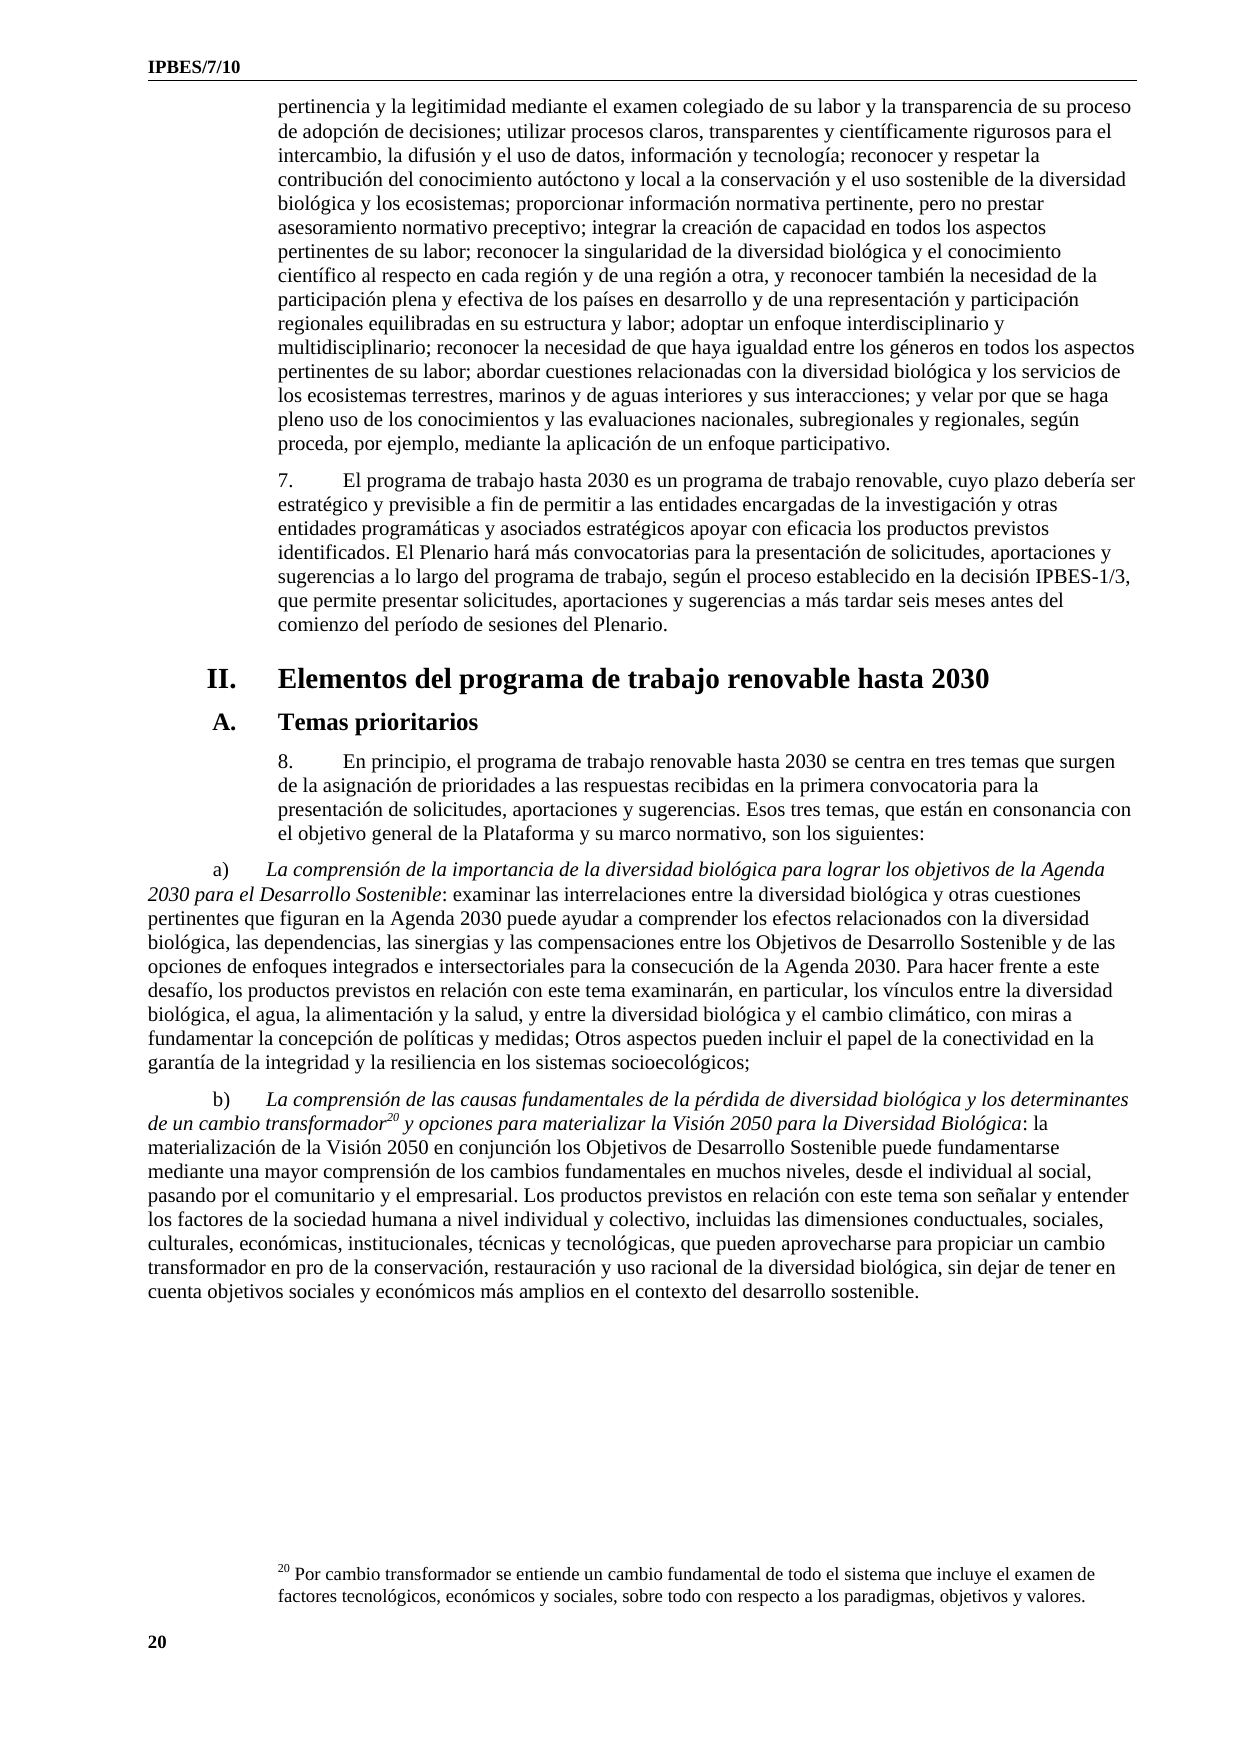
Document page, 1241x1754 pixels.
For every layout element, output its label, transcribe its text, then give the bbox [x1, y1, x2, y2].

list La comprensión de las causas fundamentales de la pérdida de diversidad biológica y los determinantes de un cambio transformador y opciones para materializar la Visión 2050 para la Diversidad Biológica: la materialización de la Visión 2050 en conjunción los Objetivos de Desarrollo Sostenible puede fundamentarse mediante una mayor comprensión de los cambios fundamentales en muchos niveles, desde el individual al social, pasando por el comunitario y el empresarial. Los productos previstos en relación con este tema son señalar y entender los factores de la sociedad humana a nivel individual y colectivo, incluidas las dimensiones conductuales, sociales, culturales, económicas, institucionales, técnicas y tecnológicas, que pueden aprovecharse para propiciar un cambio transformador en pro de la conservación, restauración y uso racional de la diversidad biológica, sin dejar de tener en cuenta objetivos sociales y económicos más amplios en el contexto del desarrollo sostenible. [148, 1086, 1137, 1303]
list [278, 94, 1137, 455]
text A. Temas prioritarios [148, 707, 1107, 736]
text II. Elementos del programa de trabajo renovable hasta 2030 [148, 661, 1107, 695]
list La comprensión de la importancia de la diversidad biológica para lograr los objetivos de la Agenda 2030 para el Desarrollo Sostenible: examinar las interrelaciones entre la diversidad biológica y otras cuestiones pertinentes que figuran en la Agenda 2030 puede ayudar a comprender los efectos relacionados con la diversidad biológica, las dependencias, las sinergias y las compensaciones entre los Objetivos de Desarrollo Sostenible y de las opciones de enfoques integrados e intersectoriales para la consecución de la Agenda 2030. Para hacer frente a este desafío, los productos previstos en relación con este tema examinarán, en particular, los vínculos entre la diversidad biológica, el agua, la alimentación y la salud, y entre la diversidad biológica y el cambio climático, con miras a fundamentar la concepción de políticas y medidas; Otros aspectos pueden incluir el papel de la conectividad en la garantía de la integridad y la resiliencia en los sistemas socioecológicos; [148, 857, 1137, 1074]
list En principio, el programa de trabajo renovable hasta 2030 se centra en tres temas que surgen de la asignación de prioridades a las respuestas recibidas en la primera convocatoria para la presentación de solicitudes, aportaciones y sugerencias. Esos tres temas, que están en consonancia con el objetivo general de la Plataforma y su marco normativo, son los siguientes: [278, 749, 1137, 845]
list El programa de trabajo hasta 2030 es un programa de trabajo renovable, cuyo plazo debería ser estratégico y previsible a fin de permitir a las entidades encargadas de la investigación y otras entidades programáticas y asociados estratégicos apoyar con eficacia los productos previstos identificados. El Plenario hará más convocatorias para la presentación de solicitudes, aportaciones y sugerencias a lo largo del programa de trabajo, según el proceso establecido en la decisión IPBES-1/3, que permite presentar solicitudes, aportaciones y sugerencias a más tardar seis meses antes del comienzo del período de sesiones del Plenario. [278, 468, 1137, 636]
